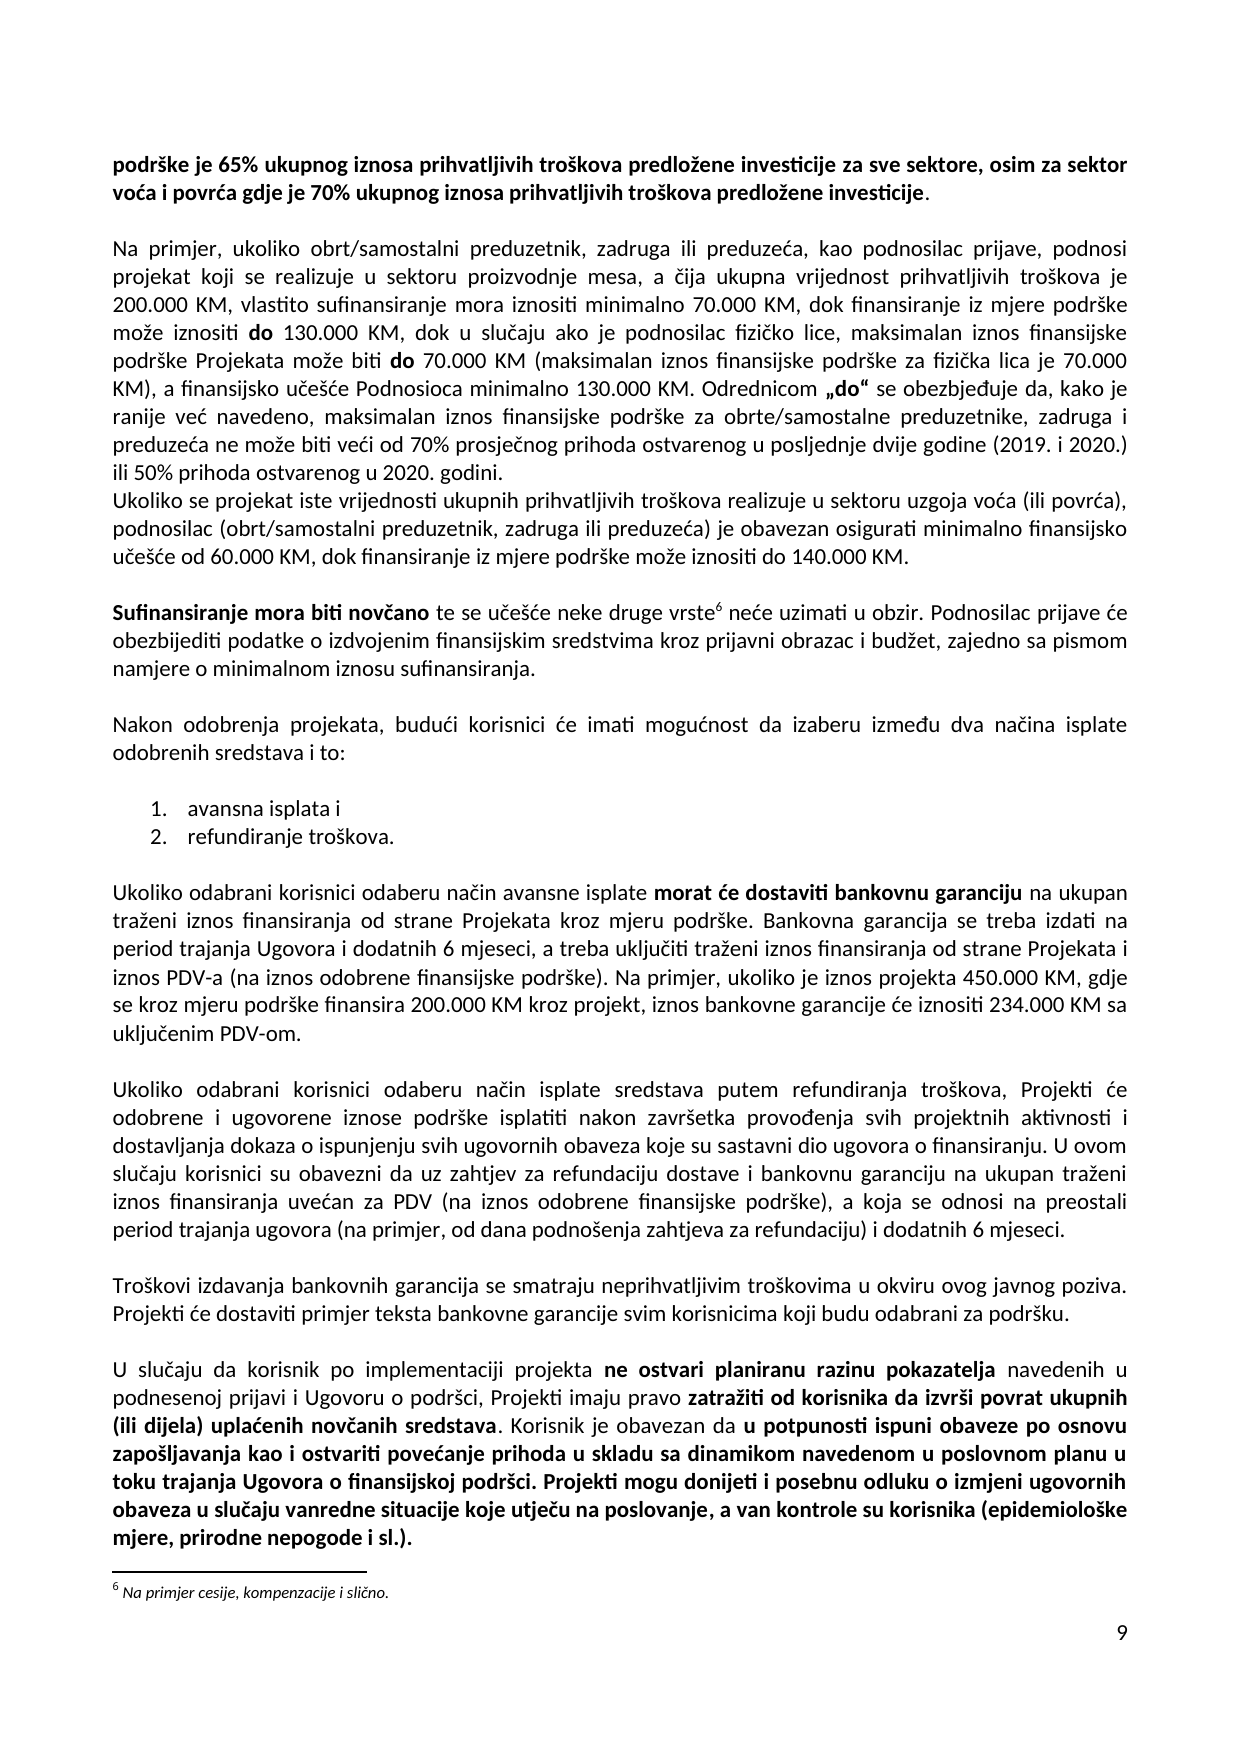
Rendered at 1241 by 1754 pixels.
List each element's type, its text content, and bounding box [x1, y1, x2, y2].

text Ukoliko odabrani korisnici odaberu način isplate sredstava putem refundiranja troškova, Projekti će odobrene i ugovorene iznose podrške isplatiti nakon završetka provođenja svih projektnih aktivnosti i dostavljanja dokaza o ispunjenju svih ugovornih obaveza koje su sastavni dio ugovora o finansiranju. U ovom slučaju korisnici su obavezni da uz zahtjev za refundaciju dostave i bankovnu garanciju na ukupan traženi iznos finansiranja uvećan za PDV (na iznos odobrene finansijske podrške), a koja se odnosi na preostali period trajanja ugovora (na primjer, od dana podnošenja zahtjeva za refundaciju) i dodatnih 6 mjeseci. [112, 1075, 1128, 1243]
text Ukoliko odabrani korisnici odaberu način avansne isplate morat će dostaviti bankovnu garanciju na ukupan traženi iznos finansiranja od strane Projekata kroz mjeru podrške. Bankovna garancija se treba izdati na period trajanja Ugovora i dodatnih 6 mjeseci, a treba uključiti traženi iznos finansiranja od strane Projekata i iznos PDV-a (na iznos odobrene finansijske podrške). Na primjer, ukoliko je iznos projekta 450.000 KM, gdje se kroz mjeru podrške finansira 200.000 KM kroz projekt, iznos bankovne garancije će iznositi 234.000 KM sa uključenim PDV-om. [112, 878, 1128, 1047]
text Ukoliko se projekat iste vrijednosti ukupnih prihvatljivih troškova realizuje u sektoru uzgoja voća (ili povrća), podnosilac (obrt/samostalni preduzetnik, zadruga ili preduzeća) je obavezan osigurati minimalno finansijsko učešće od 60.000 KM, dok finansiranje iz mjere podrške može iznositi do 140.000 KM. [112, 486, 1128, 570]
list refundiranje troškova. [150, 822, 1128, 851]
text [112, 150, 1128, 206]
text Na primjer, ukoliko obrt/samostalni preduzetnik, zadruga ili preduzeća, kao podnosilac prijave, podnosi projekat koji se realizuje u sektoru proizvodnje mesa, a čija ukupna vrijednost prihvatljivih troškova je 200.000 KM, vlastito sufinansiranje mora iznositi minimalno 70.000 KM, dok finansiranje iz mjere podrške može iznositi do 130.000 KM, dok u slučaju ako je podnosilac fizičko lice, maksimalan iznos finansijske podrške Projekata može biti do 70.000 KM (maksimalan iznos finansijske podrške za fizička lica je 70.000 KM), a finansijsko učešće Podnosioca minimalno 130.000 KM. Odrednicom „do“ se obezbjeđuje da, kako je ranije već navedeno, maksimalan iznos finansijske podrške za obrte/samostalne preduzetnike, zadruga i preduzeća ne može biti veći od 70% prosječnog prihoda ostvarenog u posljednje dvije godine (2019. i 2020.) ili 50% prihoda ostvarenog u 2020. godini. [112, 234, 1128, 486]
text Sufinansiranje mora biti novčano te se učešće neke druge vrste neće uzimati u obzir. Podnosilac prijave će obezbijediti podatke o izdvojenim finansijskim sredstvima kroz prijavni obrazac i budžet, zajedno sa pismom namjere o minimalnom iznosu sufinansiranja. [112, 598, 1128, 682]
list avansna isplata i [150, 794, 1128, 822]
text Troškovi izdavanja bankovnih garancija se smatraju neprihvatljivim troškovima u okviru ovog javnog poziva. Projekti će dostaviti primjer teksta bankovne garancije svim korisnicima koji budu odabrani za podršku. [112, 1271, 1128, 1327]
text Nakon odobrenja projekata, budući korisnici će imati mogućnost da izaberu između dva načina isplate odobrenih sredstava i to: [112, 710, 1128, 766]
text U slučaju da korisnik po implementaciji projekta ne ostvari planiranu razinu pokazatelja navedenih u podnesenoj prijavi i Ugovoru o podršci, Projekti imaju pravo zatražiti od korisnika da izvrši povrat ukupnih (ili dijela) uplaćenih novčanih sredstava. Korisnik je obavezan da u potpunosti ispuni obaveze po osnovu zapošljavanja kao i ostvariti povećanje prihoda u skladu sa dinamikom navedenom u poslovnom planu u toku trajanja Ugovora o finansijskoj podršci. Projekti mogu donijeti i posebnu odluku o izmjeni ugovornih obaveza u slučaju vanredne situacije koje utječu na poslovanje, a van kontrole su korisnika (epidemiološke mjere, prirodne nepogode i sl.). [112, 1355, 1128, 1551]
